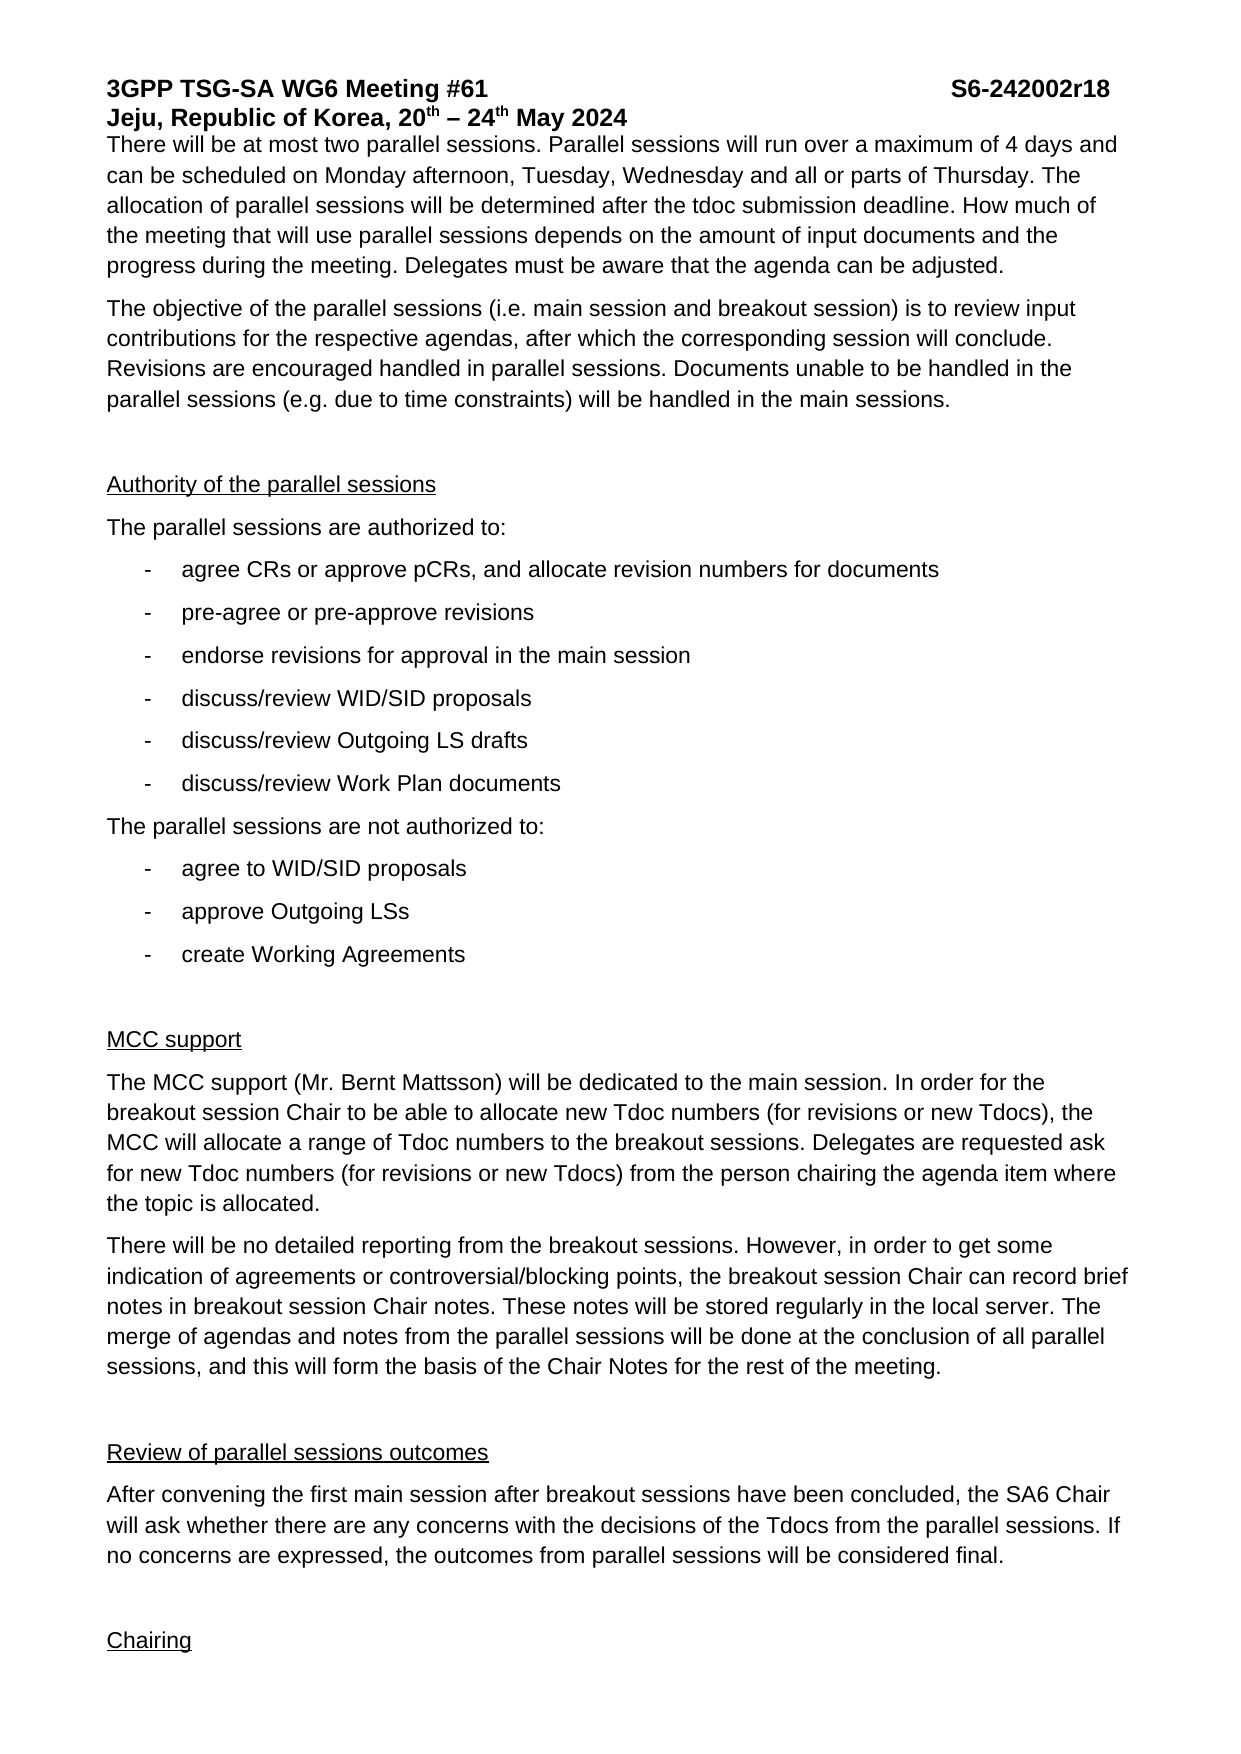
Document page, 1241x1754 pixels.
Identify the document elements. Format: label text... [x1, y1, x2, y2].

list endorse revisions for approval in the main session [144, 642, 1134, 668]
text Authority of the parallel sessions [106, 471, 1134, 497]
text The parallel sessions are not authorized to: [106, 813, 1134, 839]
text MCC support [106, 1026, 1134, 1052]
list pre-agree or pre-approve revisions [144, 599, 1134, 625]
text The MCC support (Mr. Bernt Mattsson) will be dedicated to the main session. In order for the breakout session Chair to be able to allocate new Tdoc numbers (for revisions or new Tdocs), the MCC will allocate a range of Tdoc numbers to the breakout sessions. Delegates are requested ask for new Tdoc numbers (for revisions or new Tdocs) from the person chairing the agenda item where the topic is allocated. [106, 1069, 1134, 1216]
text Review of parallel sessions outcomes [106, 1439, 1134, 1465]
text Chairing [106, 1627, 1134, 1653]
list discuss/review WID/SID proposals [144, 684, 1134, 711]
text There will be at most two parallel sessions. Parallel sessions will run over a maximum of 4 days and can be scheduled on Monday afternoon, Tuesday, Wednesday and all or parts of Thursday. The allocation of parallel sessions will be determined after the tdoc submission deadline. How much of the meeting that will use parallel sessions depends on the amount of input documents and the progress during the meeting. Delegates must be aware that the agenda can be adjusted. [106, 131, 1134, 278]
text There will be no detailed reporting from the breakout sessions. However, in order to get some indication of agreements or controversial/blocking points, the breakout session Chair can record brief notes in breakout session Chair notes. These notes will be stored regularly in the local server. The merge of agendas and notes from the parallel sessions will be done at the conclusion of all parallel sessions, and this will form the basis of the Chair Notes for the rest of the meeting. [106, 1232, 1134, 1379]
list discuss/review Outgoing LS drafts [144, 727, 1134, 753]
list approve Outgoing LSs [144, 898, 1134, 924]
text The objective of the parallel sessions (i.e. main session and breakout session) is to review input contributions for the respective agendas, after which the corresponding session will conclude. Revisions are encouraged handled in parallel sessions. Documents unable to be handled in the parallel sessions (e.g. due to time constraints) will be handled in the main sessions. [106, 295, 1134, 412]
list agree to WID/SID proposals [144, 855, 1134, 882]
list create Working Agreements [144, 941, 1134, 967]
list agree CRs or approve pCRs, and allocate revision numbers for documents [144, 556, 1134, 583]
list discuss/review Work Plan documents [144, 770, 1134, 796]
text The parallel sessions are authorized to: [106, 514, 1134, 540]
text After convening the first main session after breakout sessions have been concluded, the SA6 Chair will ask whether there are any concerns with the decisions of the Tdocs from the parallel sessions. If no concerns are expressed, the outcomes from parallel sessions will be considered final. [106, 1481, 1134, 1568]
